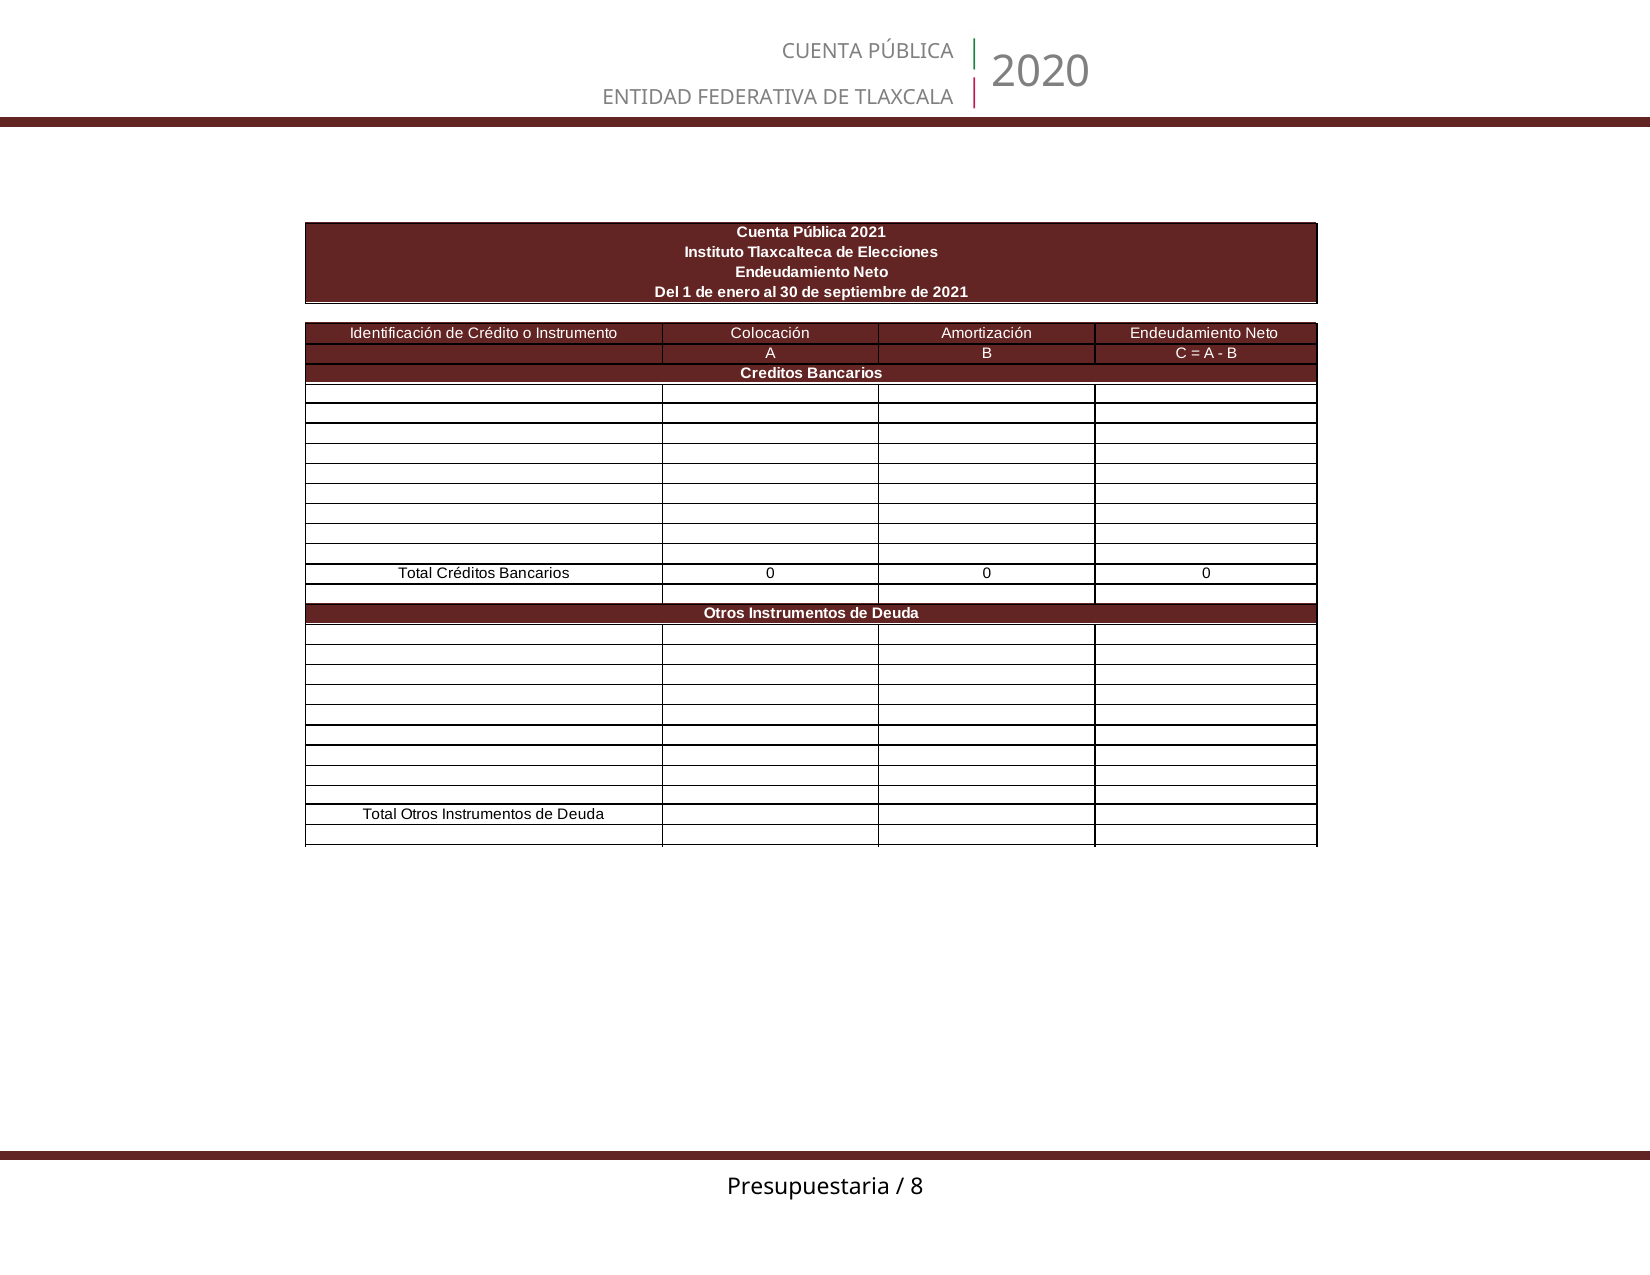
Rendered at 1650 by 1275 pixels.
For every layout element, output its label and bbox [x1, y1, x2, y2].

picture [968, 27, 985, 112]
